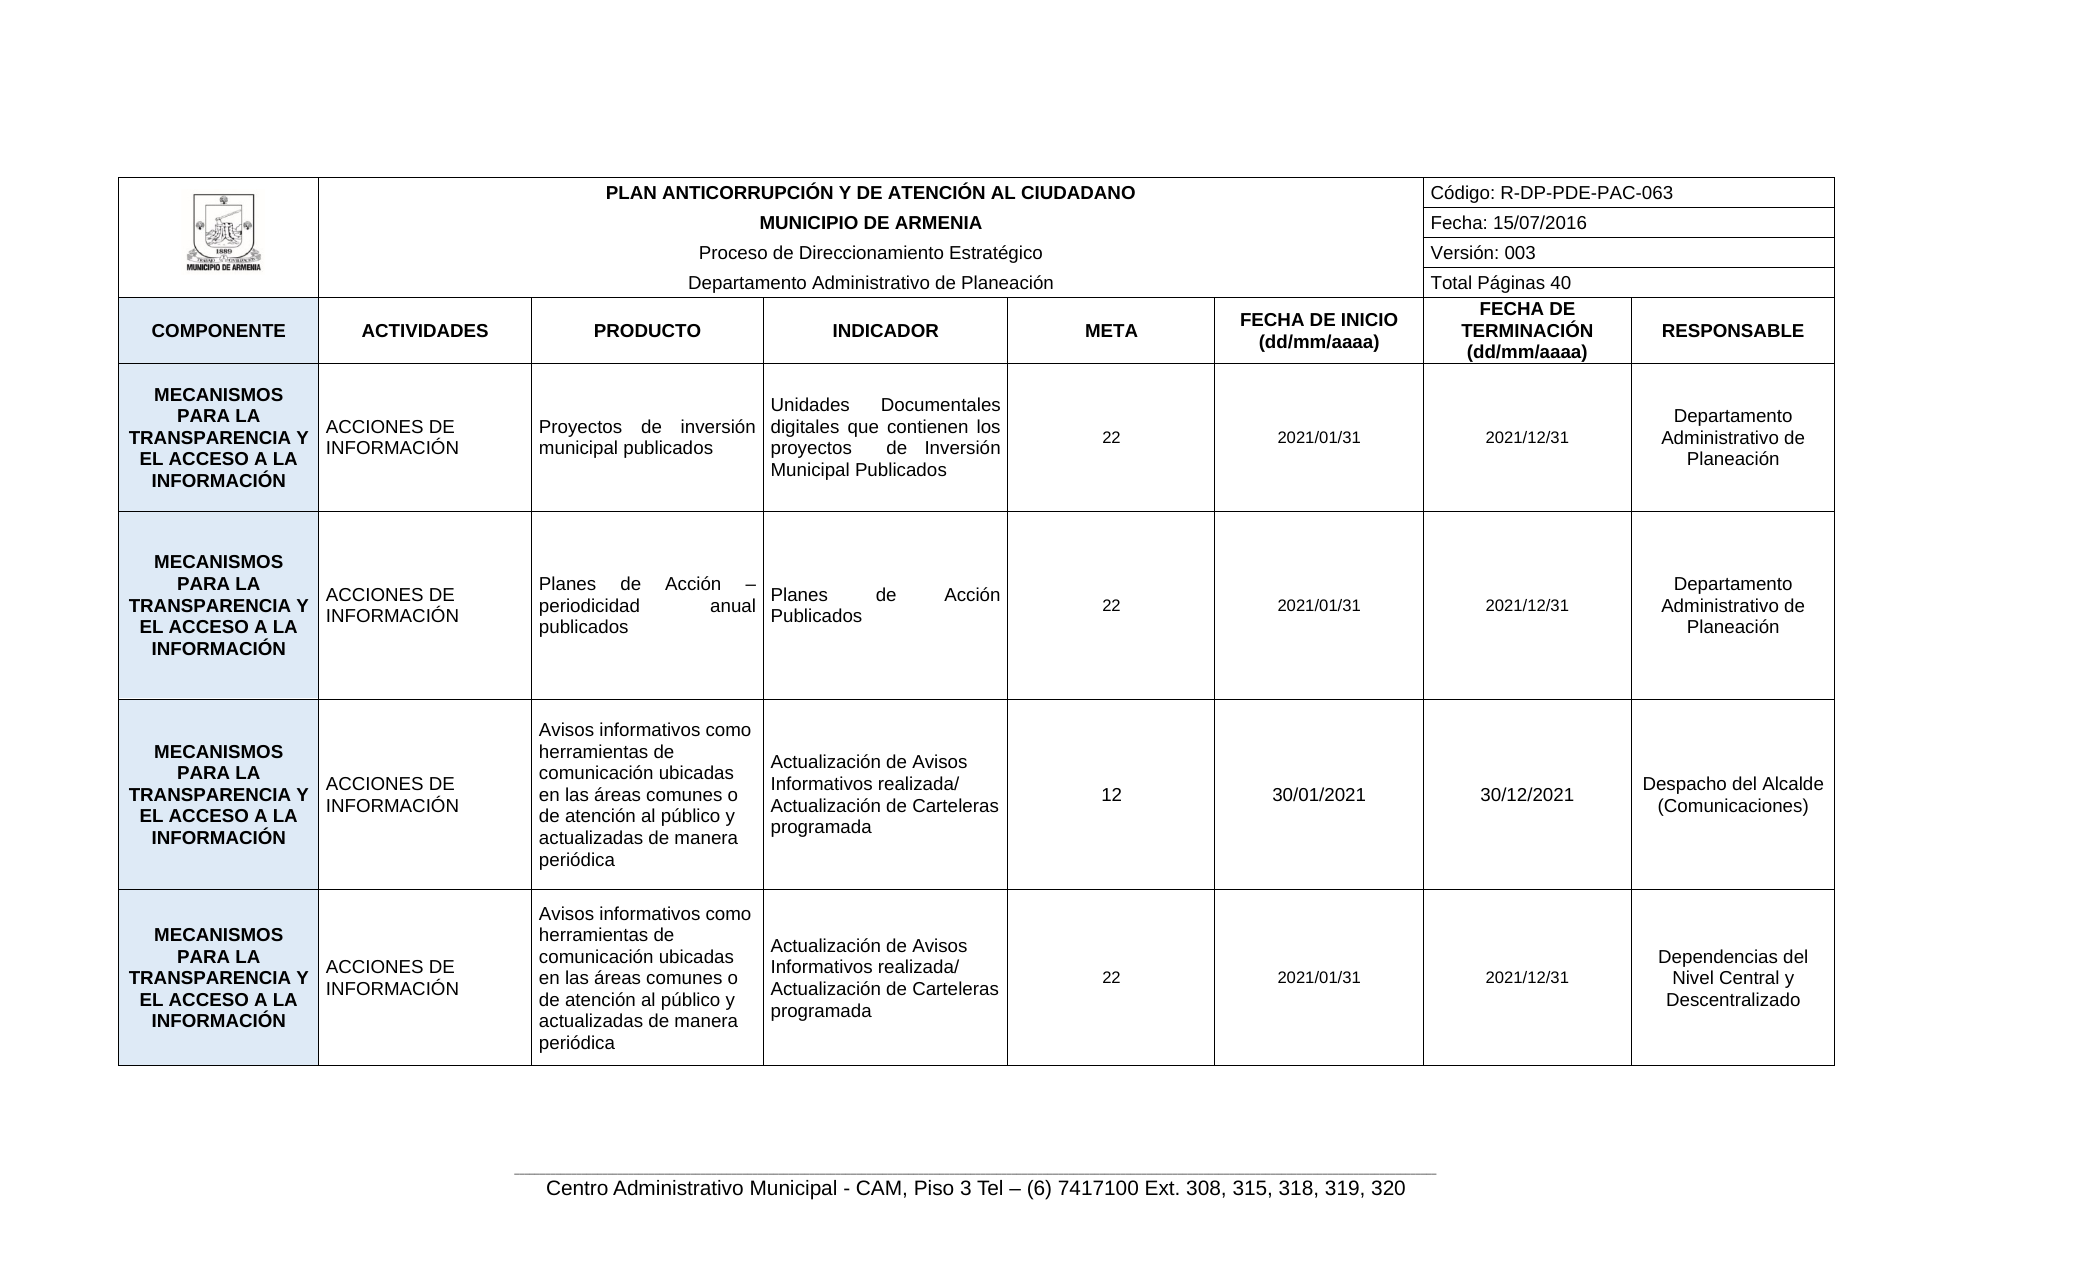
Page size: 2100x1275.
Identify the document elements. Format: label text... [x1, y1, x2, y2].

table_cell MECANISMOS PARA LA TRANSPARENCIA Y EL ACCESO A LA INFORMACIÓN [119, 364, 318, 511]
table_cell ACCIONES DE INFORMACIÓN [319, 364, 531, 511]
table_cell 30/01/2021 [1215, 700, 1423, 889]
table_cell ACTIVIDADES [319, 298, 531, 363]
table_cell COMPONENTE [119, 298, 318, 363]
table_cell ACCIONES DE INFORMACIÓN [319, 890, 531, 1065]
table_cell 2021/12/31 [1424, 512, 1631, 698]
table_cell 22 [1008, 364, 1214, 511]
table_cell Proceso de Direccionamiento Estratégico [319, 237, 1423, 267]
table_cell 2021/12/31 [1424, 890, 1631, 1065]
table_cell Planes de Acción –periodicidad anual publicados [532, 512, 763, 698]
table_cell 22 [1008, 512, 1214, 698]
table_cell PRODUCTO [532, 298, 763, 363]
table_cell Avisos informativos como herramientas de comunicación ubicadas en las áreas comunes o de atención al público y actualizadas de manera periódica [532, 890, 763, 1065]
table_cell Departamento Administrativo de Planeación [1632, 364, 1834, 511]
table_cell 2021/01/31 [1215, 364, 1423, 511]
table_cell Dependencias del Nivel Central y Descentralizado [1632, 890, 1834, 1065]
table_cell 12 [1008, 700, 1214, 889]
table_cell RESPONSABLE [1632, 298, 1834, 363]
table_cell 2021/01/31 [1215, 512, 1423, 698]
table_cell Departamento Administrativo de Planeación [319, 267, 1423, 297]
table_cell Despacho del Alcalde (Comunicaciones) [1632, 700, 1834, 889]
table_header PLAN ANTICORRUPCIÓN Y DE ATENCIÓN AL CIUDADANO [319, 178, 1423, 207]
table_cell MECANISMOS PARA LA TRANSPARENCIA Y EL ACCESO A LA INFORMACIÓN [119, 700, 318, 889]
table_cell Unidades Documentales digitales que contienen los proyectos de Inversión Municipal Publicados [764, 364, 1007, 511]
table_cell MUNICIPIO DE ARMENIA [319, 207, 1423, 237]
table_cell Actualización de Avisos Informativos realizada/ Actualización de Carteleras programada [764, 890, 1007, 1065]
table_cell Fecha: 15/07/2016 [1424, 208, 1834, 237]
table_cell Total Páginas 40 [1424, 268, 1834, 297]
table_cell 2021/01/31 [1215, 890, 1423, 1065]
table_cell Actualización de Avisos Informativos realizada/ Actualización de Carteleras programada [764, 700, 1007, 889]
table_cell FECHA DE TERMINACIÓN (dd/mm/aaaa) [1424, 298, 1631, 363]
table_cell Avisos informativos como herramientas de comunicación ubicadas en las áreas comunes o de atención al público y actualizadas de manera periódica [532, 700, 763, 889]
table_cell ACCIONES DE INFORMACIÓN [319, 700, 531, 889]
table_cell INDICADOR [764, 298, 1007, 363]
table_cell Planes de Acción Publicados [764, 512, 1007, 698]
table_header Código: R-DP-PDE-PAC-063 [1424, 178, 1834, 207]
table_cell MECANISMOS PARA LA TRANSPARENCIA Y EL ACCESO A LA INFORMACIÓN [119, 890, 318, 1065]
table_cell ACCIONES DE INFORMACIÓN [319, 512, 531, 698]
table_cell Proyectos de inversión municipal publicados [532, 364, 763, 511]
table_cell 2021/12/31 [1424, 364, 1631, 511]
table_cell FECHA DE INICIO (dd/mm/aaaa) [1215, 298, 1423, 363]
picture [181, 189, 265, 275]
table_cell META [1008, 298, 1214, 363]
table_cell 30/12/2021 [1424, 700, 1631, 889]
table_cell 22 [1008, 890, 1214, 1065]
table_cell Versión: 003 [1424, 238, 1834, 267]
table_cell MECANISMOS PARA LA TRANSPARENCIA Y EL ACCESO A LA INFORMACIÓN [119, 512, 318, 698]
table_header [119, 178, 318, 297]
table_cell Departamento Administrativo de Planeación [1632, 512, 1834, 698]
